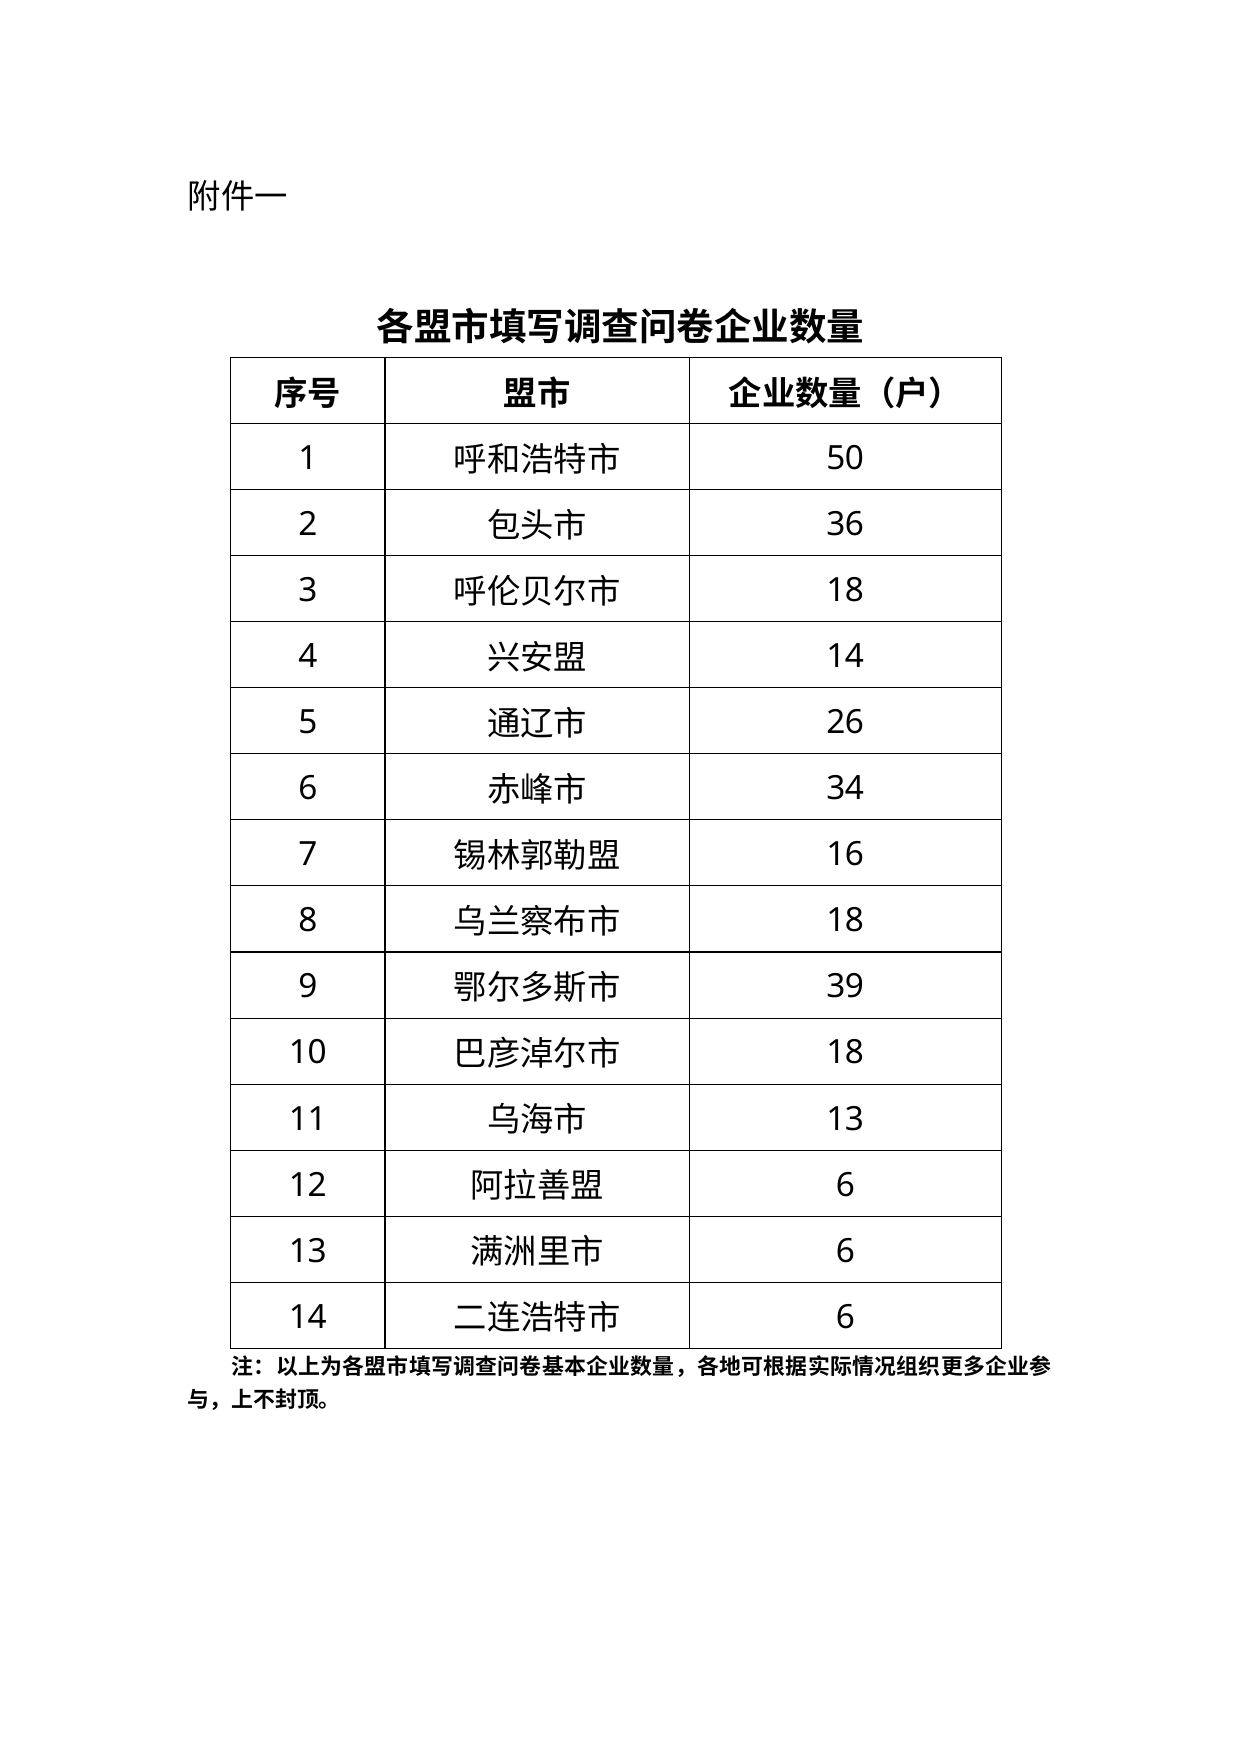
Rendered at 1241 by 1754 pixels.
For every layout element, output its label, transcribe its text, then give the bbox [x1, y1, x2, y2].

table_cell 18 [690, 556, 1001, 621]
table_cell 通辽市 [386, 688, 689, 753]
table_cell 18 [690, 886, 1001, 951]
table_cell 巴彦淖尔市 [386, 1019, 689, 1083]
table_header 盟市 [386, 358, 689, 423]
table_header 序号 [231, 358, 384, 423]
table_cell 16 [690, 820, 1001, 885]
table_cell 乌兰察布市 [386, 886, 689, 951]
table_cell 26 [690, 688, 1001, 753]
table_cell 兴安盟 [386, 622, 689, 687]
table_cell 14 [231, 1283, 384, 1348]
table_cell 11 [231, 1085, 384, 1149]
table_cell 二连浩特市 [386, 1283, 689, 1348]
text 注：以上为各盟市填写调查问卷基本企业数量，各可根据实际情况组织更多企业参与，上不封顶。 [187, 1349, 1053, 1414]
table_cell 包头市 [386, 490, 689, 555]
table_cell 6 [690, 1283, 1001, 1348]
table_cell 18 [690, 1019, 1001, 1083]
table_cell 赤峰市 [386, 754, 689, 819]
table_cell 12 [231, 1151, 384, 1216]
table_cell 36 [690, 490, 1001, 555]
table_cell 呼和浩特市 [386, 424, 689, 489]
table_cell 6 [690, 1151, 1001, 1216]
table_cell 满洲里市 [386, 1217, 689, 1282]
table_cell 13 [231, 1217, 384, 1282]
table_cell 34 [690, 754, 1001, 819]
table_cell 14 [690, 622, 1001, 687]
table_cell 13 [690, 1085, 1001, 1149]
table_cell 3 [231, 556, 384, 621]
table_cell 呼伦贝尔市 [386, 556, 689, 621]
table_cell 8 [231, 886, 384, 951]
table_cell 鄂尔多斯市 [386, 953, 689, 1017]
table_cell 阿拉善盟 [386, 1151, 689, 1216]
table_cell 1 [231, 424, 384, 489]
table_cell 2 [231, 490, 384, 555]
text 各盟市填写调查问卷企业数量 [187, 292, 1053, 357]
table_cell 9 [231, 953, 384, 1017]
text 附件一 [187, 162, 1053, 227]
table_cell 4 [231, 622, 384, 687]
table_cell 6 [231, 754, 384, 819]
table_cell 乌海市 [386, 1085, 689, 1149]
table_cell 39 [690, 953, 1001, 1017]
table_cell 锡林郭勒盟 [386, 820, 689, 885]
table_cell 7 [231, 820, 384, 885]
table_cell 6 [690, 1217, 1001, 1282]
table_cell 5 [231, 688, 384, 753]
table_cell 50 [690, 424, 1001, 489]
table_header 企业数量（户） [690, 358, 1001, 423]
table_cell 10 [231, 1019, 384, 1083]
